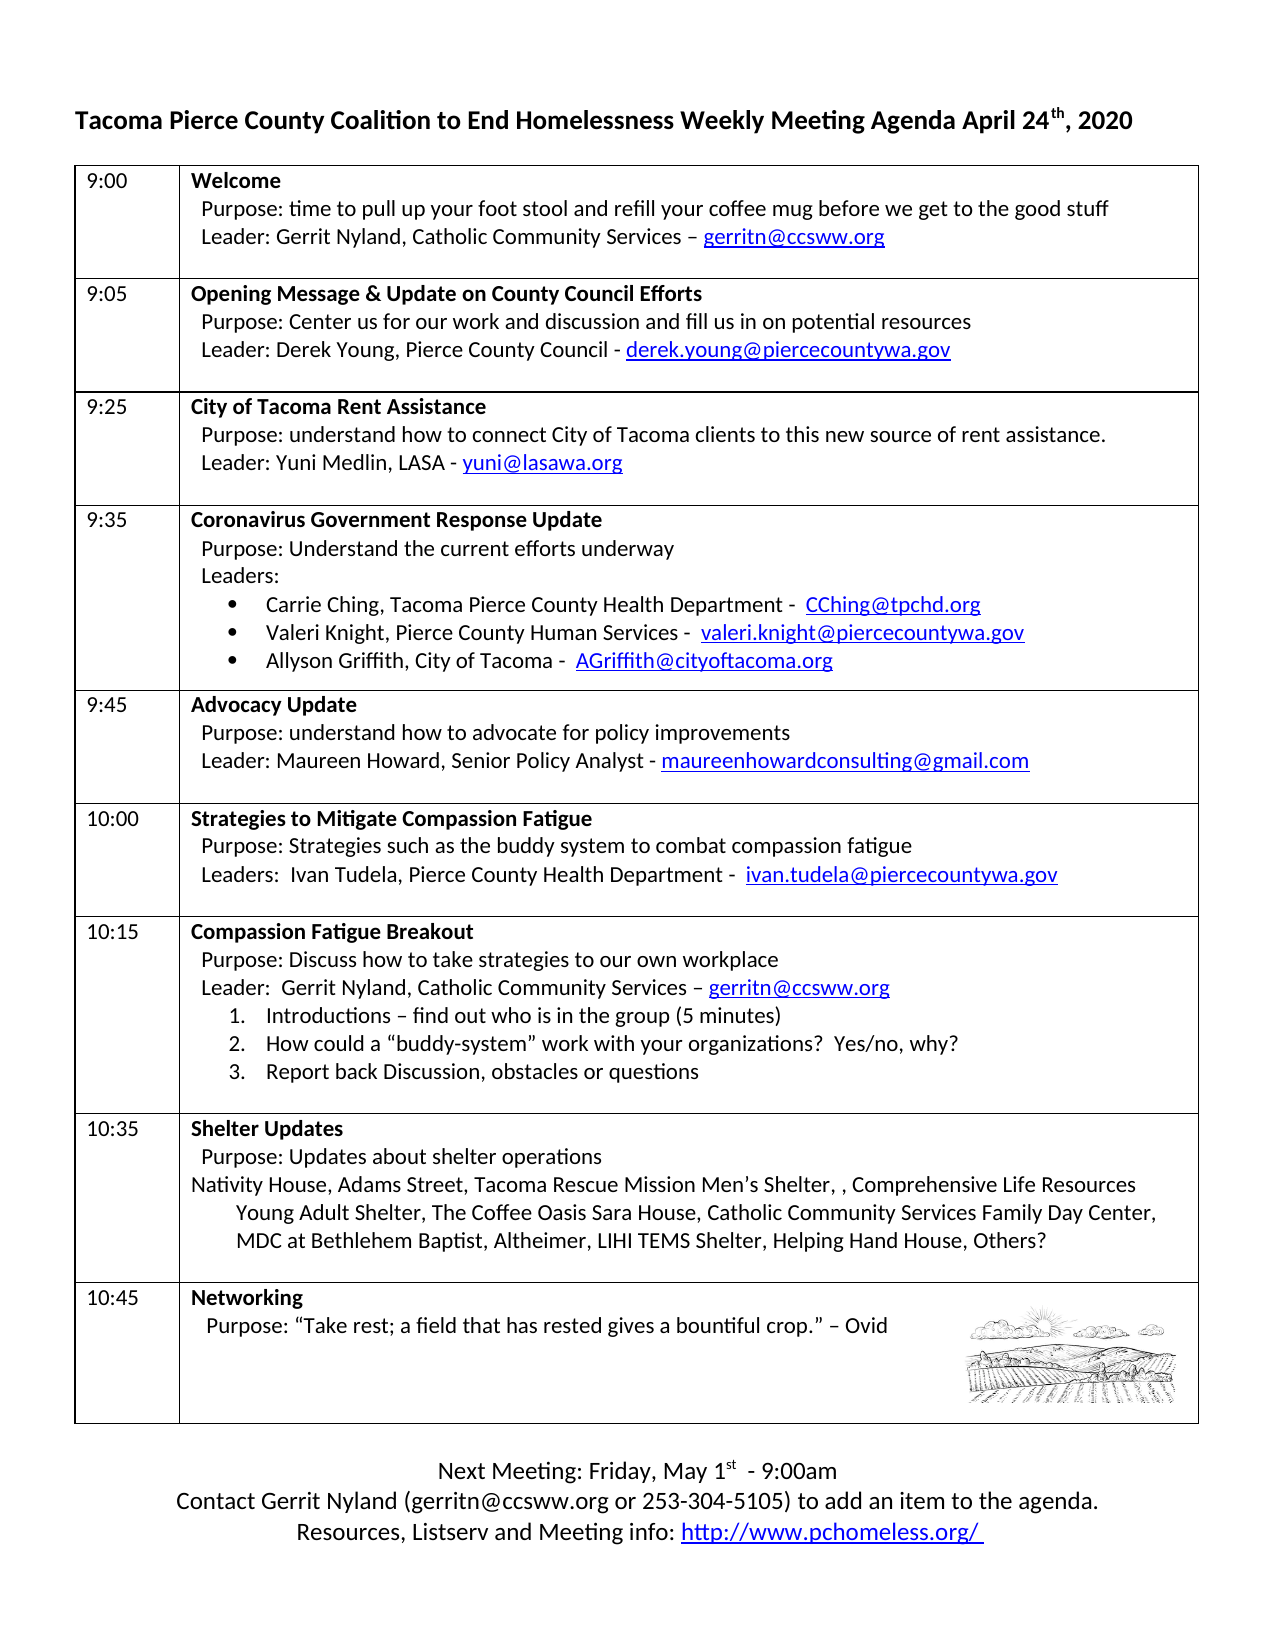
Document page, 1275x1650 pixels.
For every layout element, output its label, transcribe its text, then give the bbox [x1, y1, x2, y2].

table_cell Advocacy Update Purpose: understand how to advocate for policy improvements Leader: Maureen Howard, Senior Policy Analyst - maureenhowardconsulting@gmail.com [180, 691, 1198, 803]
table_header 9:00 [76, 166, 179, 278]
table_cell Strategies to Mitigate Compassion Fatigue Purpose: Strategies such as the buddy system to combat compassion fatigue Leaders: Ivan Tudela, Pierce County Health Department - ivan.tudela@piercecountywa.gov [180, 804, 1198, 916]
table_header Welcome Purpose: time to pull up your foot stool and refill your coffee mug before we get to the good stuff Leader: Gerrit Nyland, Catholic Community Services – gerritn@ccsww.org [180, 166, 1198, 278]
table_cell 9:05 [76, 279, 179, 391]
table_cell 9:35 [76, 506, 179, 689]
table_cell 9:25 [76, 393, 179, 504]
table_cell Opening Message & Update on County Council Efforts Purpose: Center us for our work and discussion and fill us in on potential resources Leader: Derek Young, Pierce County Council - derek.young@piercecountywa.gov [180, 279, 1198, 391]
table_cell Networking Purpose: “Take rest; a field that has rested gives a bountiful crop.” – Ovid – Richard Cushing [180, 1283, 1198, 1423]
table_cell City of Tacoma Rent Assistance Purpose: understand how to connect City of Tacoma clients to this new source of rent assistance. Leader: Yuni Medlin, LASA - yuni@lasawa.org [180, 393, 1198, 504]
table_cell 10:00 [76, 804, 179, 916]
table_cell Shelter Updates Purpose: Updates about shelter operations Nativity House, Adams Street, Tacoma Rescue Mission Men’s Shelter, , Comprehensive Life Resources Young Adult Shelter, The Coffee Oasis Sara House, Catholic Community Services Family Day Center, MDC at Bethlehem Baptist, Altheimer, LIHI TEMS Shelter, Helping Hand House, Others? [180, 1114, 1198, 1282]
table_cell 9:45 [76, 691, 179, 803]
table_cell 10:45 [76, 1283, 179, 1423]
table_cell Coronavirus Government Response Update Purpose: Understand the current efforts underway Leaders: Carrie Ching, Tacoma Pierce County Health Department - CChing@tpchd.org Valeri Knight, Pierce County Human Services - valeri.knight@piercecountywa.gov Allyson Griffith, City of Tacoma - AGriffith@cityoftacoma.org [180, 506, 1198, 689]
table_cell 10:35 [76, 1114, 179, 1282]
picture [962, 1297, 1179, 1403]
text Tacoma Pierce County Coalition to End Homelessness Weekly Meeting Agenda April 24th, 2020 [75, 103, 1200, 136]
text Next Meeting: Friday, May 1st - 9:00am [75, 1424, 1200, 1485]
table_cell 10:15 [76, 917, 179, 1113]
text Contact Gerrit Nyland (gerritn@ccsww.org or 253-304-5105) to add an item to the agenda. [75, 1485, 1200, 1516]
text Resources, Listserv and Meeting info: http://www.pchomeless.org/ [75, 1516, 1200, 1546]
table_cell Compassion Fatigue Breakout Purpose: Discuss how to take strategies to our own workplace Leader: Gerrit Nyland, Catholic Community Services – gerritn@ccsww.org Introductions – find out who is in the group (5 minutes) How could a “buddy-system” work with your organizations? Yes/no, why? Report back Discussion, obstacles or questions [180, 917, 1198, 1113]
